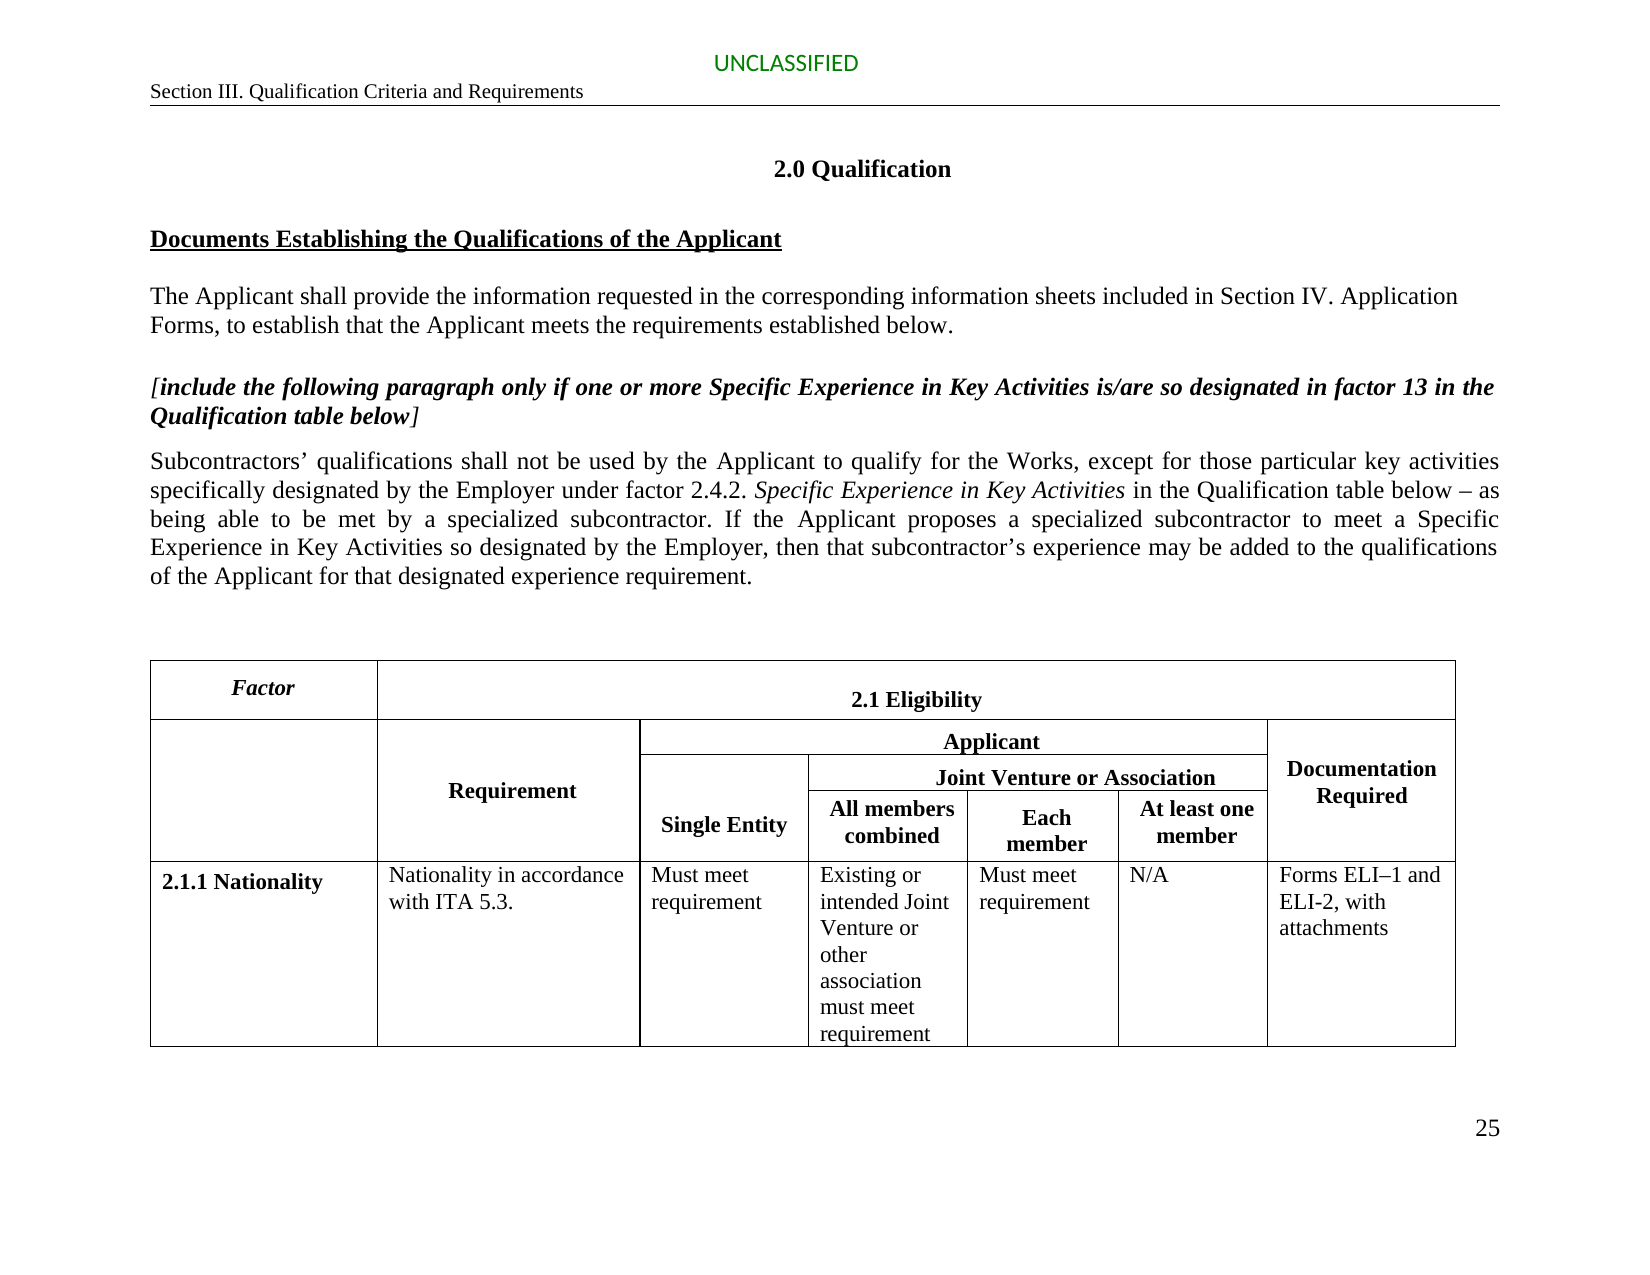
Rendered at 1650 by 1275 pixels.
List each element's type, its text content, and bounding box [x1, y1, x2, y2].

table_cell Nationality in accordance with ITA 5.3. [378, 862, 639, 1046]
table_cell Must meet requirement [641, 862, 808, 1046]
text Subcontractors’ qualifications shall not be used by the Applicant to qualify for the Works, except for those particular key activities specifically designated by the Employer under factor 2.4.2. Specific Experience in Key Activities in the Qualification table below – as being able to be met by a specialized subcontractor. If the Applicant proposes a specialized subcontractor to meet a Specific Experience in Key Activities so designated by the Employer, then that subcontractor’s experience may be added to the qualifications of the Applicant for that designated experience requirement. [150, 446, 1500, 590]
text [include the following paragraph only if one or more Specific Experience in Key Activities is/are so designated in factor 13 in the Qualification table below] [150, 372, 1500, 429]
table_cell [151, 720, 377, 861]
text Documents Establishing the Qualifications of the Applicant [150, 224, 1500, 253]
table_header Factor [151, 661, 377, 719]
table_cell Applicant [641, 720, 1267, 754]
table_cell At least one member [1119, 791, 1267, 861]
table_cell 2.1.1 Nationality [151, 862, 377, 1046]
table_header 2.1 Eligibility [378, 661, 1455, 719]
text The Applicant shall provide the information requested in the corresponding information sheets included in Section IV. Application Forms, to establish that the Applicant meets the requirements established below. [150, 282, 1500, 339]
table_cell Must meet requirement [968, 862, 1118, 1046]
table_cell Each member [968, 791, 1118, 861]
table_cell Joint Venture or Association [809, 755, 1267, 790]
table_cell All members combined [809, 791, 967, 861]
table_cell Existing or intended Joint Venture or other association must meet requirement [809, 862, 967, 1046]
table_cell Documentation Required [1268, 720, 1455, 861]
table_cell Single Entity [641, 755, 808, 861]
table_cell N/A [1119, 862, 1267, 1046]
table_cell Requirement [378, 720, 639, 861]
table_cell Forms ELI–1 and ELI-2, with attachments [1268, 862, 1455, 1046]
text 2.0 Qualification [225, 154, 1500, 183]
